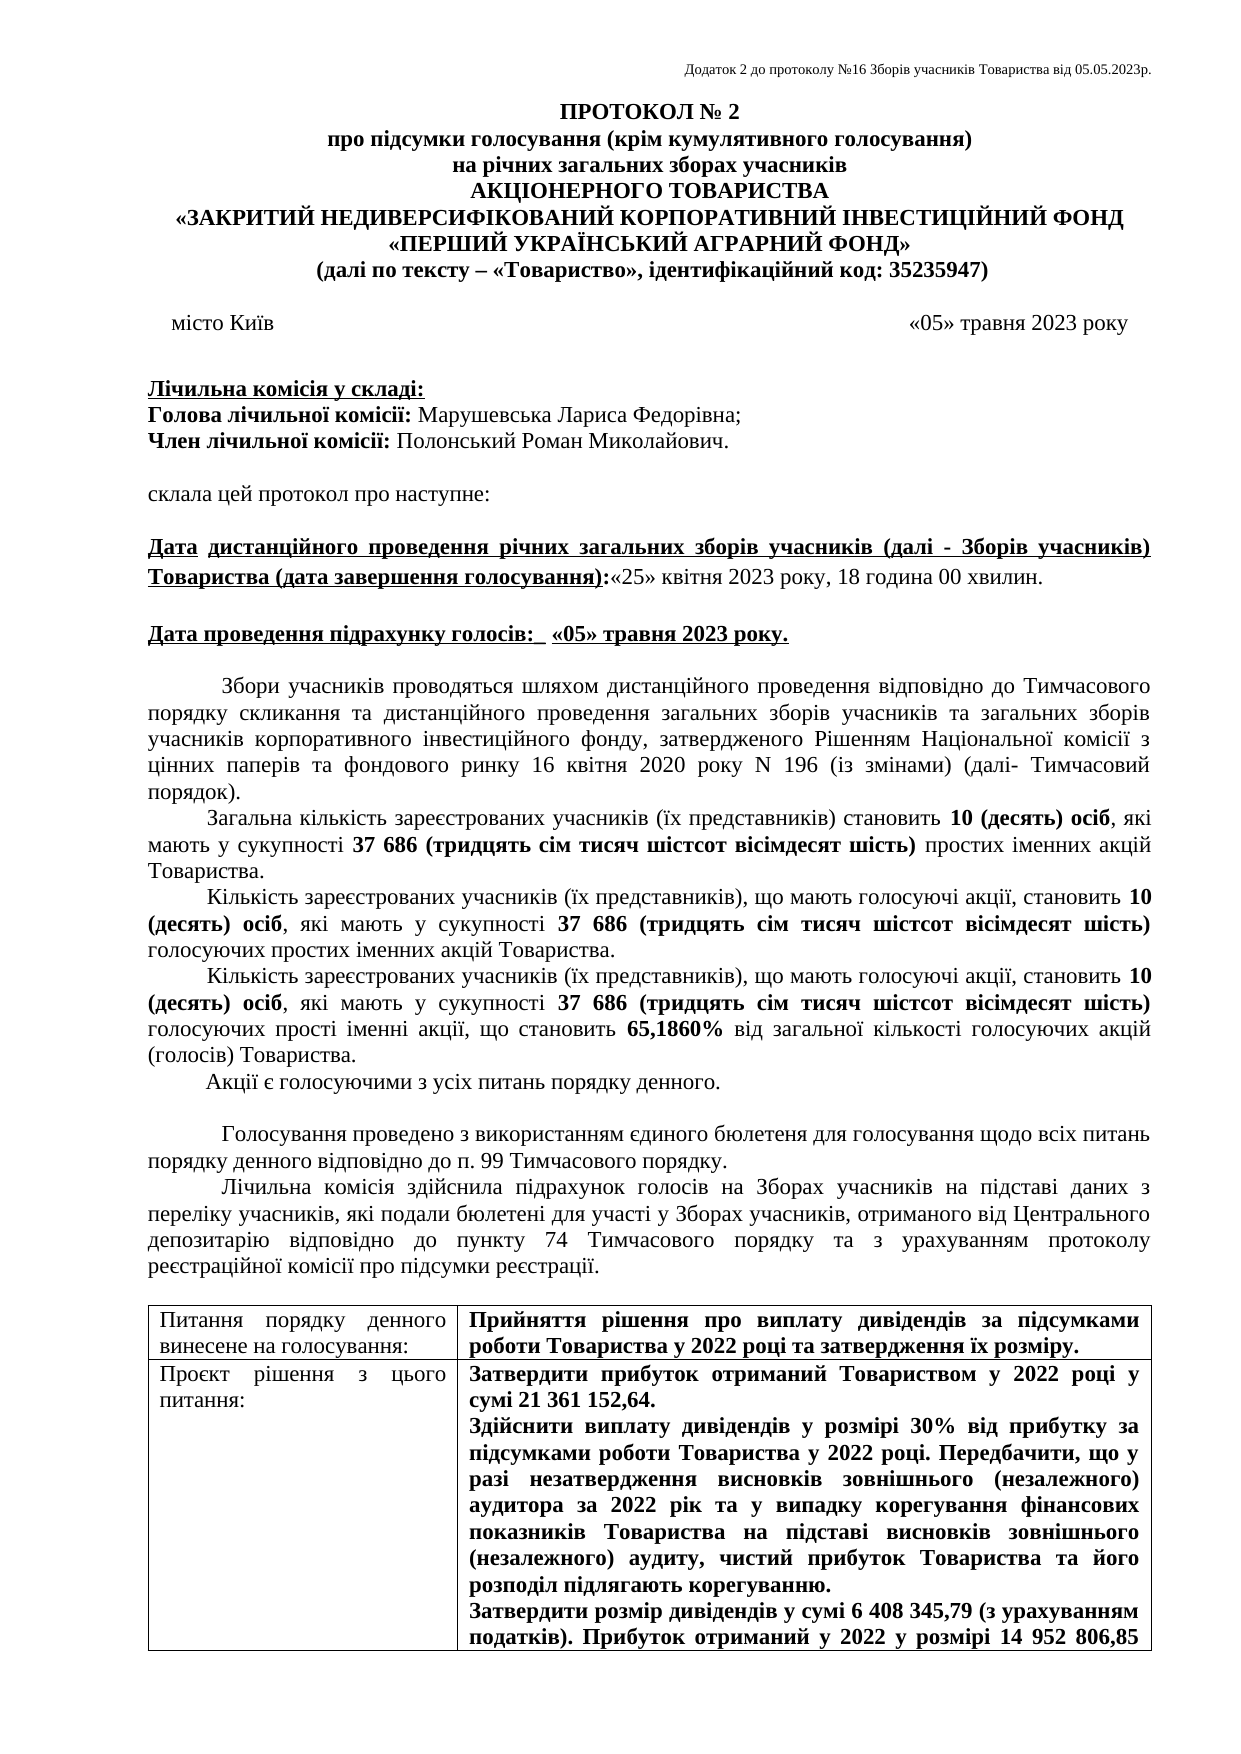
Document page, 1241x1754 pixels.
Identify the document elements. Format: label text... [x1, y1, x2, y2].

text «ЗАКРИТИЙ НЕДИВЕРСИФІКОВАНИЙ КОРПОРАТИВНИЙ ІНВЕСТИЦІЙНИЙ ФОНД [148, 204, 1152, 230]
text (далі по тексту – «Товариство», ідентифікаційний код: 35235947) [148, 256, 1152, 283]
text Кількість зареєстрованих учасників (їх представників), що мають голосуючі акції, становить 10 (десять) осіб, які мають у сукупності 37 686 (тридцять сім тисяч шістсот вісімдесят шість) голосуючих прості іменні акції, що становить 65,1860% від загальної кількості голосуючих акцій (голосів) Товариства. [148, 962, 1152, 1068]
text Дата проведення підрахунку голосів:_ «05» травня 2023 року. [148, 620, 1152, 646]
text Лічильна комісія у складі: [148, 375, 1152, 401]
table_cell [458, 1360, 1151, 1650]
text Додаток 2 до протоколу №16 Зборів учасників Товариства від 05.05.2023р. [148, 61, 1152, 78]
text Лічильна комісія здійснила підрахунок голосів на Зборах учасників на підставі даних з переліку учасників, які подали бюлетені для участі у Зборах учасників, отриманого від Центрального депозитарію відповідно до пункту 74 Тимчасового порядку та з урахуванням протоколу реєстраційної комісії про підсумки реєстрації. [148, 1173, 1152, 1279]
text ПРОТОКОЛ № 2 [148, 98, 1152, 124]
table_header Питання порядку денного винесене на голосування: [149, 1306, 457, 1359]
table_header Прийняття рішення про виплату дивідендів за підсумками роботи Товариства у 2022 році та затвердження їх розміру. [458, 1306, 1151, 1359]
text Дата дистанційного проведення річних загальних зборів учасників (далі - Зборів учасників) Товариства (дата завершення голосування):«25» квітня 2023 року, 18 година 00 хвилин. [148, 533, 1152, 589]
text Акції є голосуючими з усіх питань порядку денного. [148, 1068, 1152, 1094]
text місто Київ «05» травня 2023 року [148, 309, 1152, 335]
text Збори учасників проводяться шляхом дистанційного проведення відповідно до Тимчасового порядку скликання та дистанційного проведення загальних зборів учасників та загальних зборів учасників корпоративного інвестиційного фонду, затвердженого Рішенням Національної комісії з цінних паперів та фондового ринку 16 квітня 2020 року N 196 (із змінами) (далі- Тимчасовий порядок). [148, 672, 1152, 804]
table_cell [149, 1360, 457, 1650]
text «ПЕРШИЙ УКРАЇНСЬКИЙ АГРАРНИЙ ФОНД» [148, 230, 1152, 256]
text Загальна кількість зареєстрованих учасників (їх представників) становить 10 (десять) осіб, які мають у сукупності 37 686 (тридцять сім тисяч шістсот вісімдесят шість) простих іменних акцій Товариства. [148, 804, 1152, 883]
text Член лічильної комісії: Полонський Роман Миколайович. [148, 428, 1152, 454]
text Голова лічильної комісії: Марушевська Лариса Федорівна; [148, 401, 1152, 428]
text на річних загальних зборах учасників [148, 151, 1152, 177]
text АКЦІОНЕРНОГО ТОВАРИСТВА [148, 177, 1152, 204]
text Кількість зареєстрованих учасників (їх представників), що мають голосуючі акції, становить 10 (десять) осіб, які мають у сукупності 37 686 (тридцять сім тисяч шістсот вісімдесят шість) голосуючих простих іменних акцій Товариства. [148, 883, 1152, 962]
text про підсумки голосування (крім кумулятивного голосування) [148, 124, 1152, 151]
text Голосування проведено з використанням єдиного бюлетеня для голосування щодо всіх питань порядку денного відповідно до п. 99 Тимчасового порядку. [148, 1121, 1152, 1173]
text склала цей протокол про наступне: [148, 480, 1152, 507]
